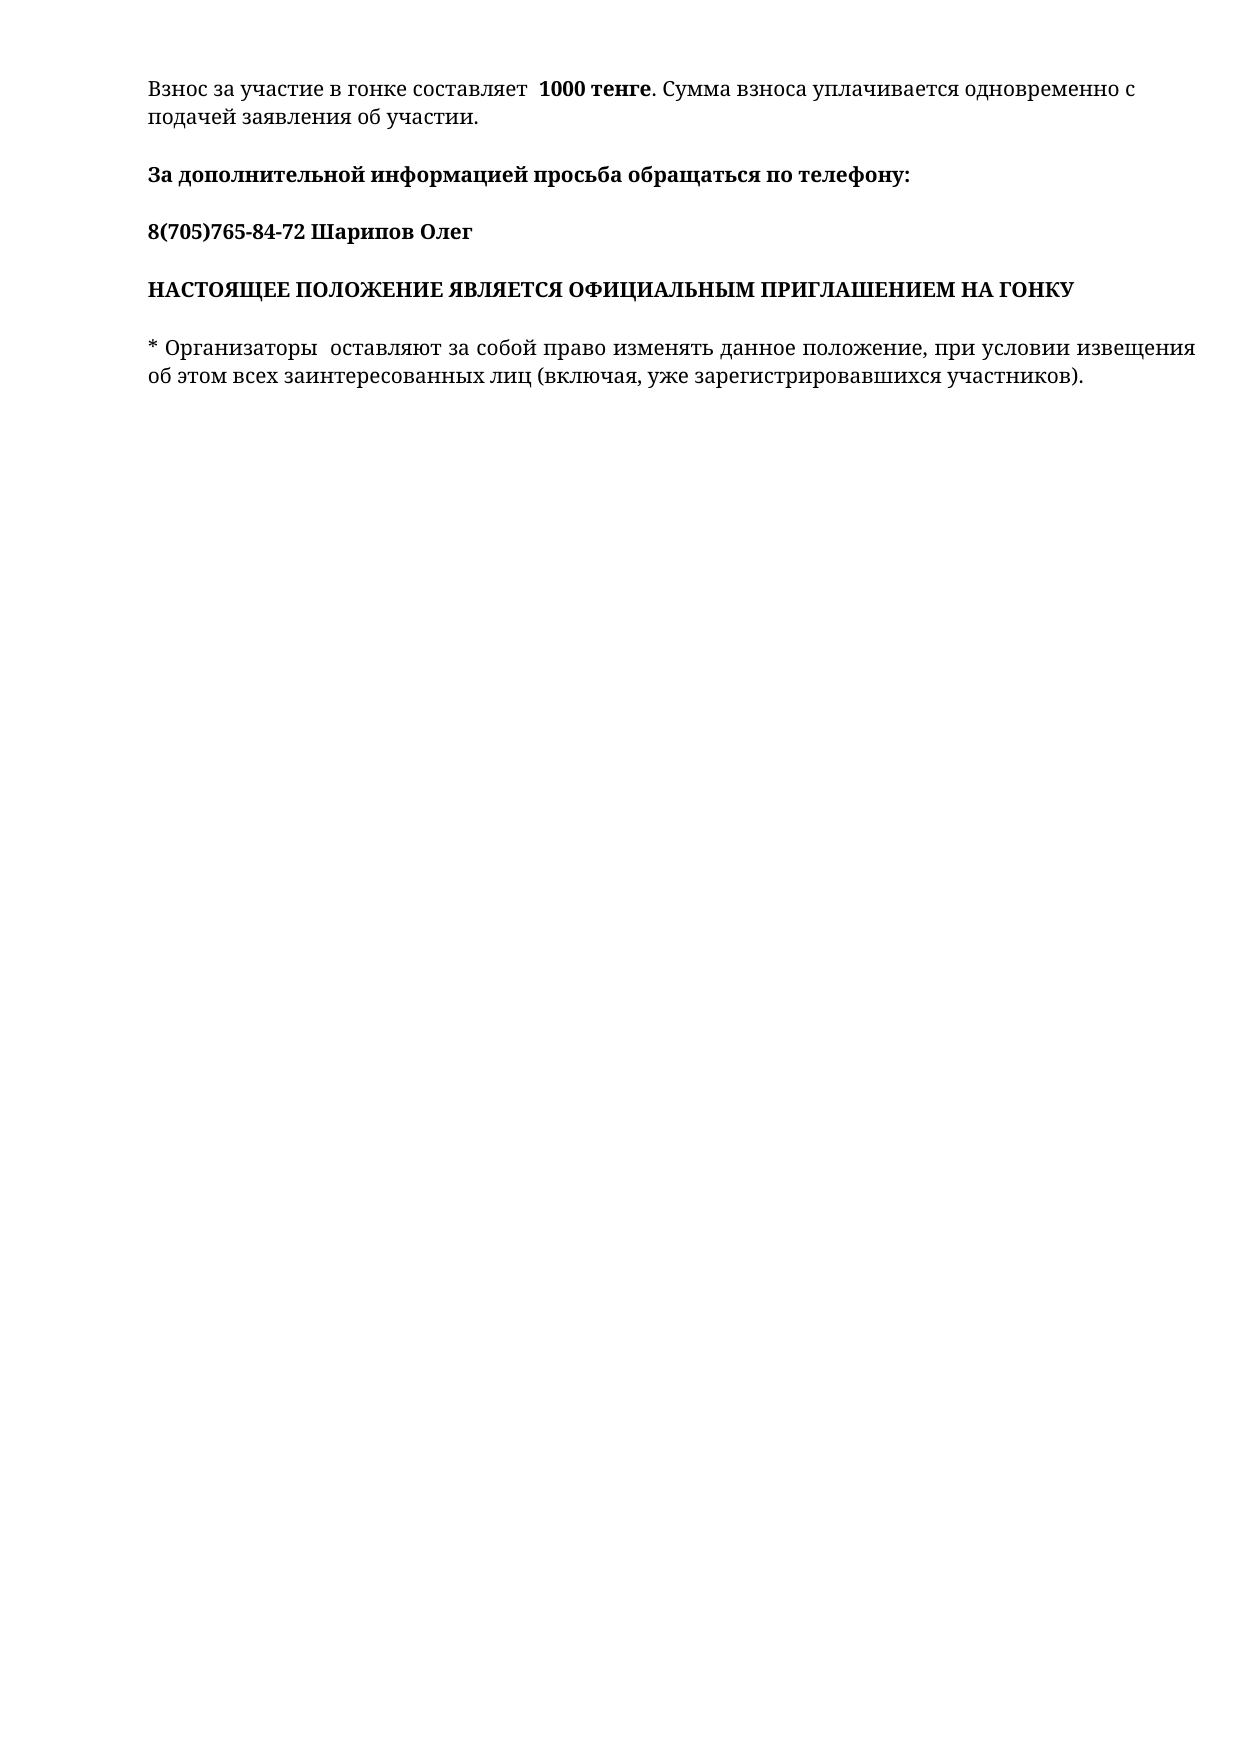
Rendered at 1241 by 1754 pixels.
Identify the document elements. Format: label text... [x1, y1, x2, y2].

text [148, 74, 1196, 131]
text НАСТОЯЩЕЕ ПОЛОЖЕНИЕ ЯВЛЯЕТСЯ ОФИЦИАЛЬНЫМ ПРИГЛАШЕНИЕМ НА ГОНКУ [148, 275, 1196, 303]
text * Организаторы оставляют за собой право изменять данное положение, при условии извещения об этом всех заинтересованных лиц (включая, уже зарегистрировавшихся участников). [148, 333, 1196, 389]
text За дополнительной информацией просьба обращаться по телефону: [148, 160, 1196, 188]
text 8(705)765-84-72 Шарипов Олег [148, 217, 1196, 246]
